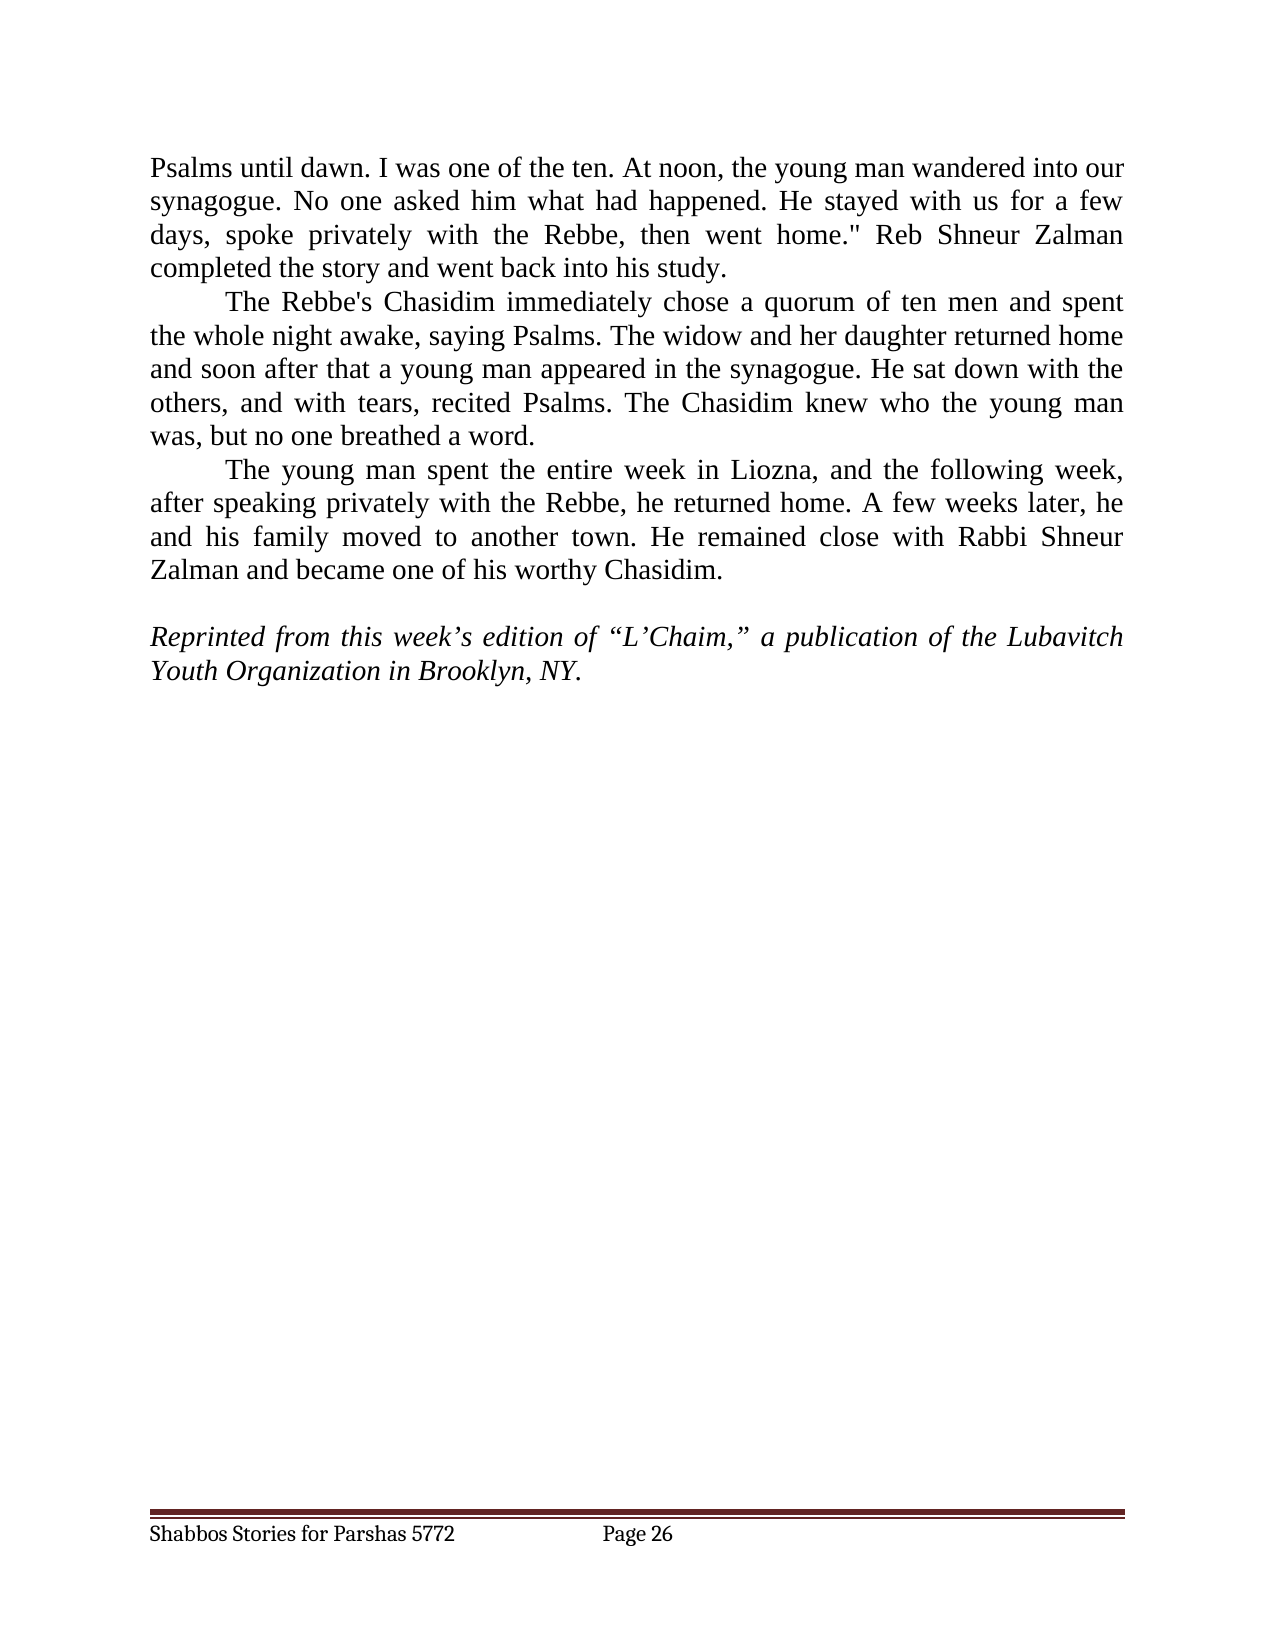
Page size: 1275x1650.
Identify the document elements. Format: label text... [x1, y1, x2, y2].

text The Rebbe's Chasidim immediately chose a quorum of ten men and spent the whole night awake, saying Psalms. The widow and her daughter returned home and soon after that a young man appeared in the synagogue. He sat down with the others, and with tears, recited Psalms. The Chasidim knew who the young man was, but no one breathed a word. [150, 284, 1125, 452]
text The young man spent the entire week in Liozna, and the following week, after speaking privately with the Rebbe, he returned home. A few weeks later, he and his family moved to another town. He remained close with Rabbi Shneur Zalman and became one of his worthy Chasidim. [150, 452, 1125, 586]
text Reprinted from this week’s edition of “L’Chaim,” a publication of the Lubavitch Youth Organization in Brooklyn, NY. [150, 619, 1125, 687]
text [150, 150, 1125, 284]
